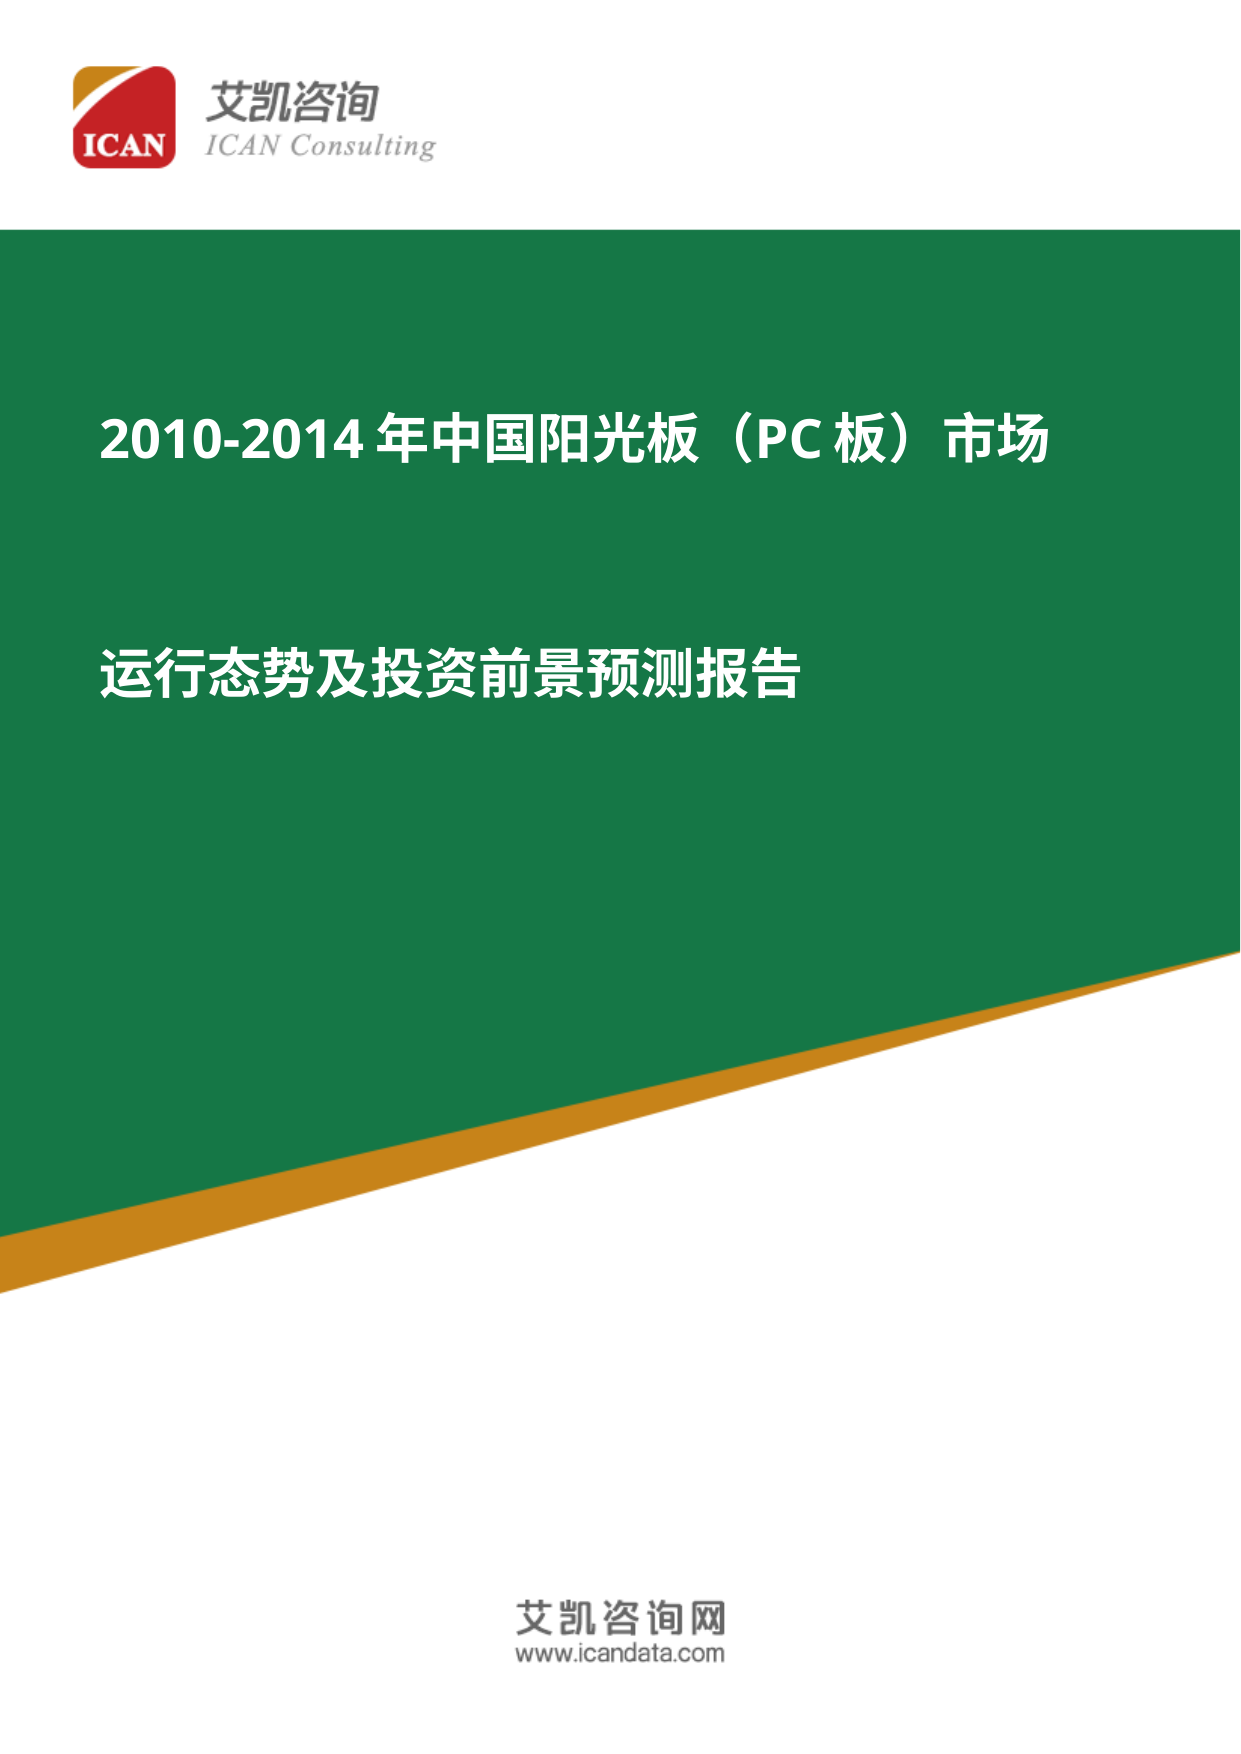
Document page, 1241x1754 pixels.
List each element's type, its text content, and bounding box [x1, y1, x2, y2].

picture [0, 5, 1241, 1754]
subtitle 2010-2014年中国阳光板（PC板）市场运行态势及投资前景预测报告 [99, 386, 1053, 718]
